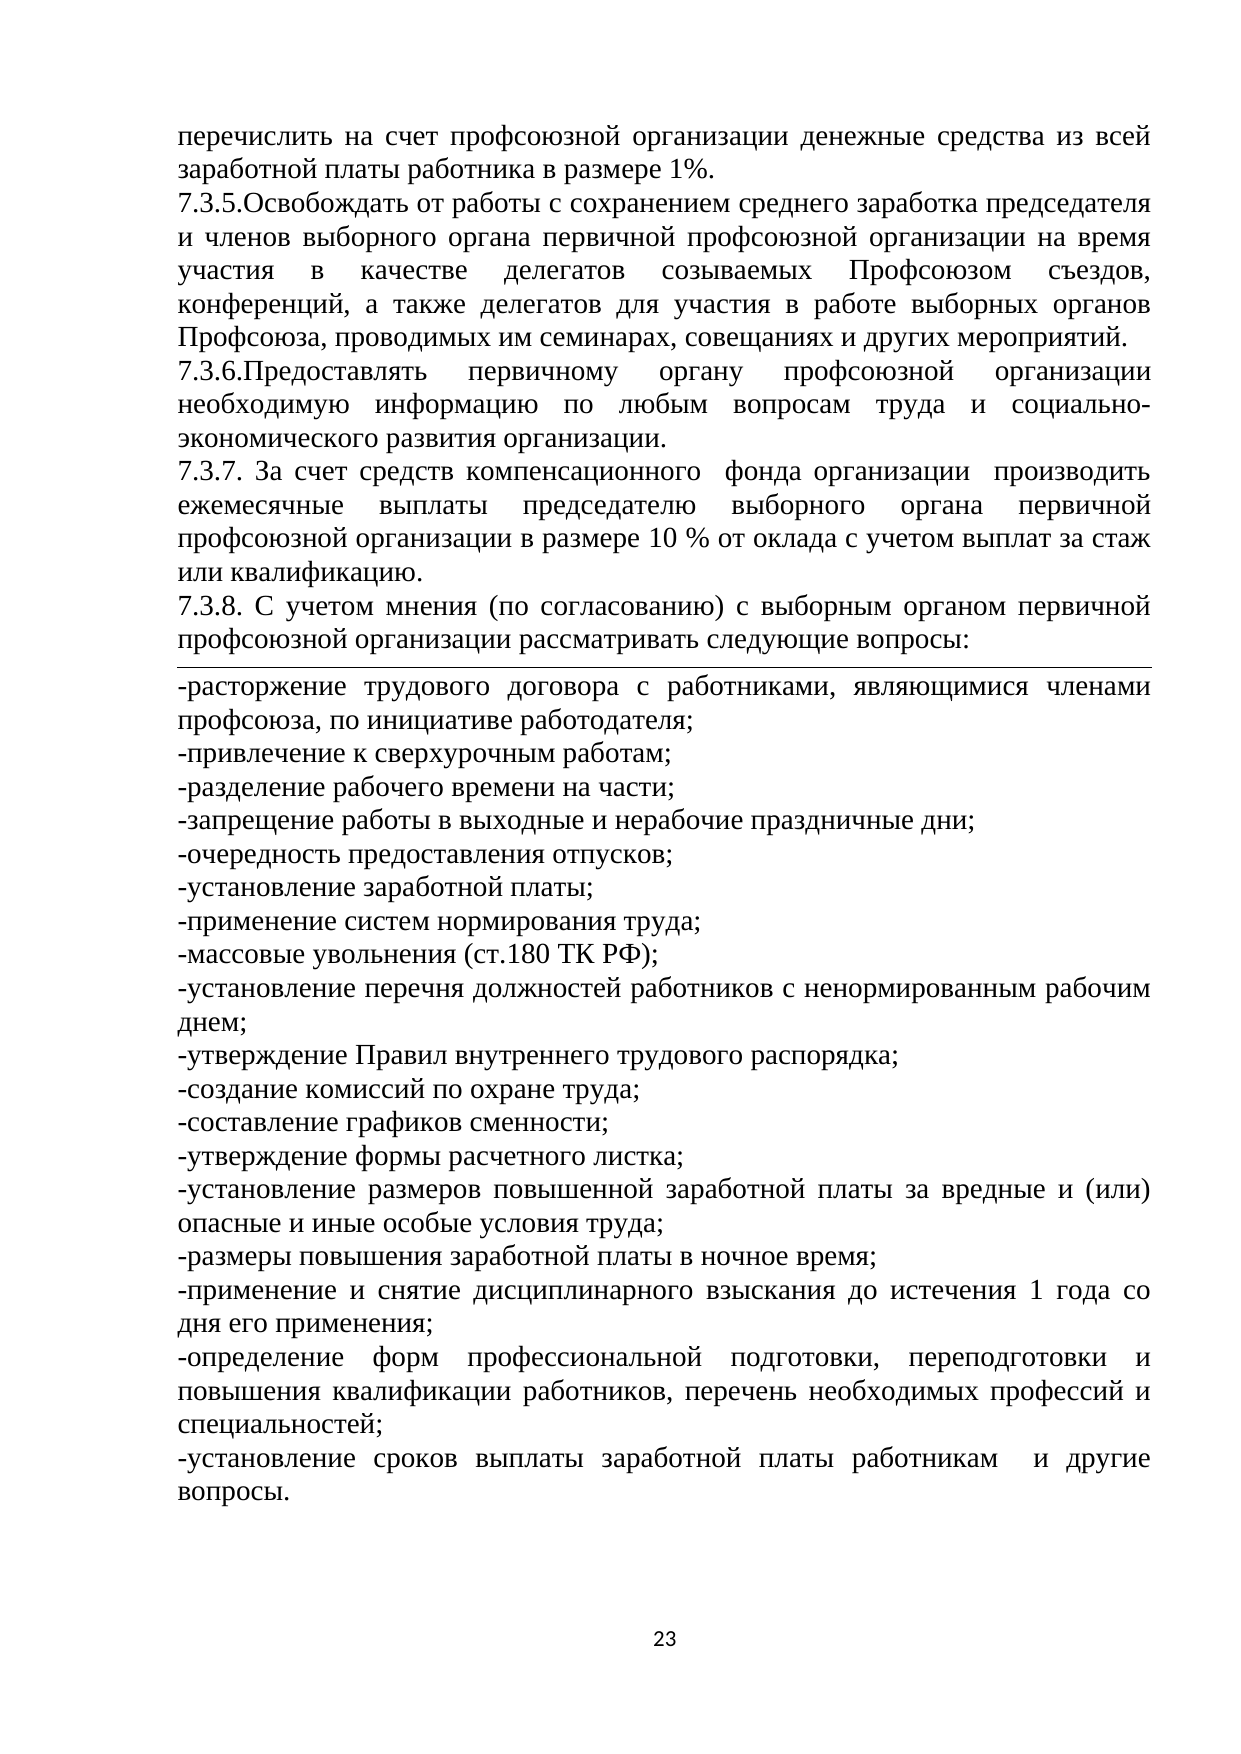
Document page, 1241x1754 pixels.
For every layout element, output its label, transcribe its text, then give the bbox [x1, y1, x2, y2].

text -запрещение работы в выходные и нерабочие праздничные дни; [177, 802, 1152, 836]
text -расторжение трудового договора с работниками, являющимися членами профсоюза, по инициативе работодателя; [177, 668, 1152, 735]
text -очередность предоставления отпусков; [177, 836, 1152, 869]
text -установление перечня должностей работников с ненормированным рабочим днем; [177, 970, 1152, 1037]
text 7.3.6.Предоставлять первичному органу профсоюзной организации необходимую информацию по любым вопросам труда и социально-экономического развития организации. [177, 353, 1152, 453]
text -определение форм профессиональной подготовки, переподготовки и повышения квалификации работников, перечень необходимых профессий и специальностей; [177, 1339, 1152, 1440]
text -составление графиков сменности; [177, 1104, 1152, 1138]
text -размеры повышения заработной платы в ночное время; [177, 1238, 1152, 1272]
text 7.3.7. За счет средств компенсационного фонда организации производить ежемесячные выплаты председателю выборного органа первичной профсоюзной организации в размере 10 % от оклада с учетом выплат за стаж или квалификацию. [177, 453, 1152, 588]
text -создание комиссий по охране труда; [177, 1071, 1152, 1104]
text -применение и снятие дисциплинарного взыскания до истечения 1 года со дня его применения; [177, 1272, 1152, 1339]
text 7.3.5.Освобождать от работы с сохранением среднего заработка председателя и членов выборного органа первичной профсоюзной организации на время участия в качестве делегатов созываемых Профсоюзом съездов, конференций, а также делегатов для участия в работе выборных органов Профсоюза, проводимых им семинарах, совещаниях и других мероприятий. [177, 185, 1152, 353]
text -утверждение Правил внутреннего трудового распорядка; [177, 1037, 1152, 1071]
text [177, 118, 1152, 185]
text -установление сроков выплаты заработной платы работникам и другие вопросы. [177, 1440, 1152, 1507]
text 7.3.8. С учетом мнения (по согласованию) с выборным органом первичной профсоюзной организации рассматривать следующие вопросы: [177, 588, 1152, 667]
text -массовые увольнения (ст.180 ТК РФ); [177, 937, 1152, 970]
text -применение систем нормирования труда; [177, 903, 1152, 937]
text -привлечение к сверхурочным работам; [177, 735, 1152, 769]
text -утверждение формы расчетного листка; [177, 1138, 1152, 1171]
text -разделение рабочего времени на части; [177, 769, 1152, 802]
text -установление размеров повышенной заработной платы за вредные и (или) опасные и иные особые условия труда; [177, 1171, 1152, 1238]
text -установление заработной платы; [177, 869, 1152, 903]
